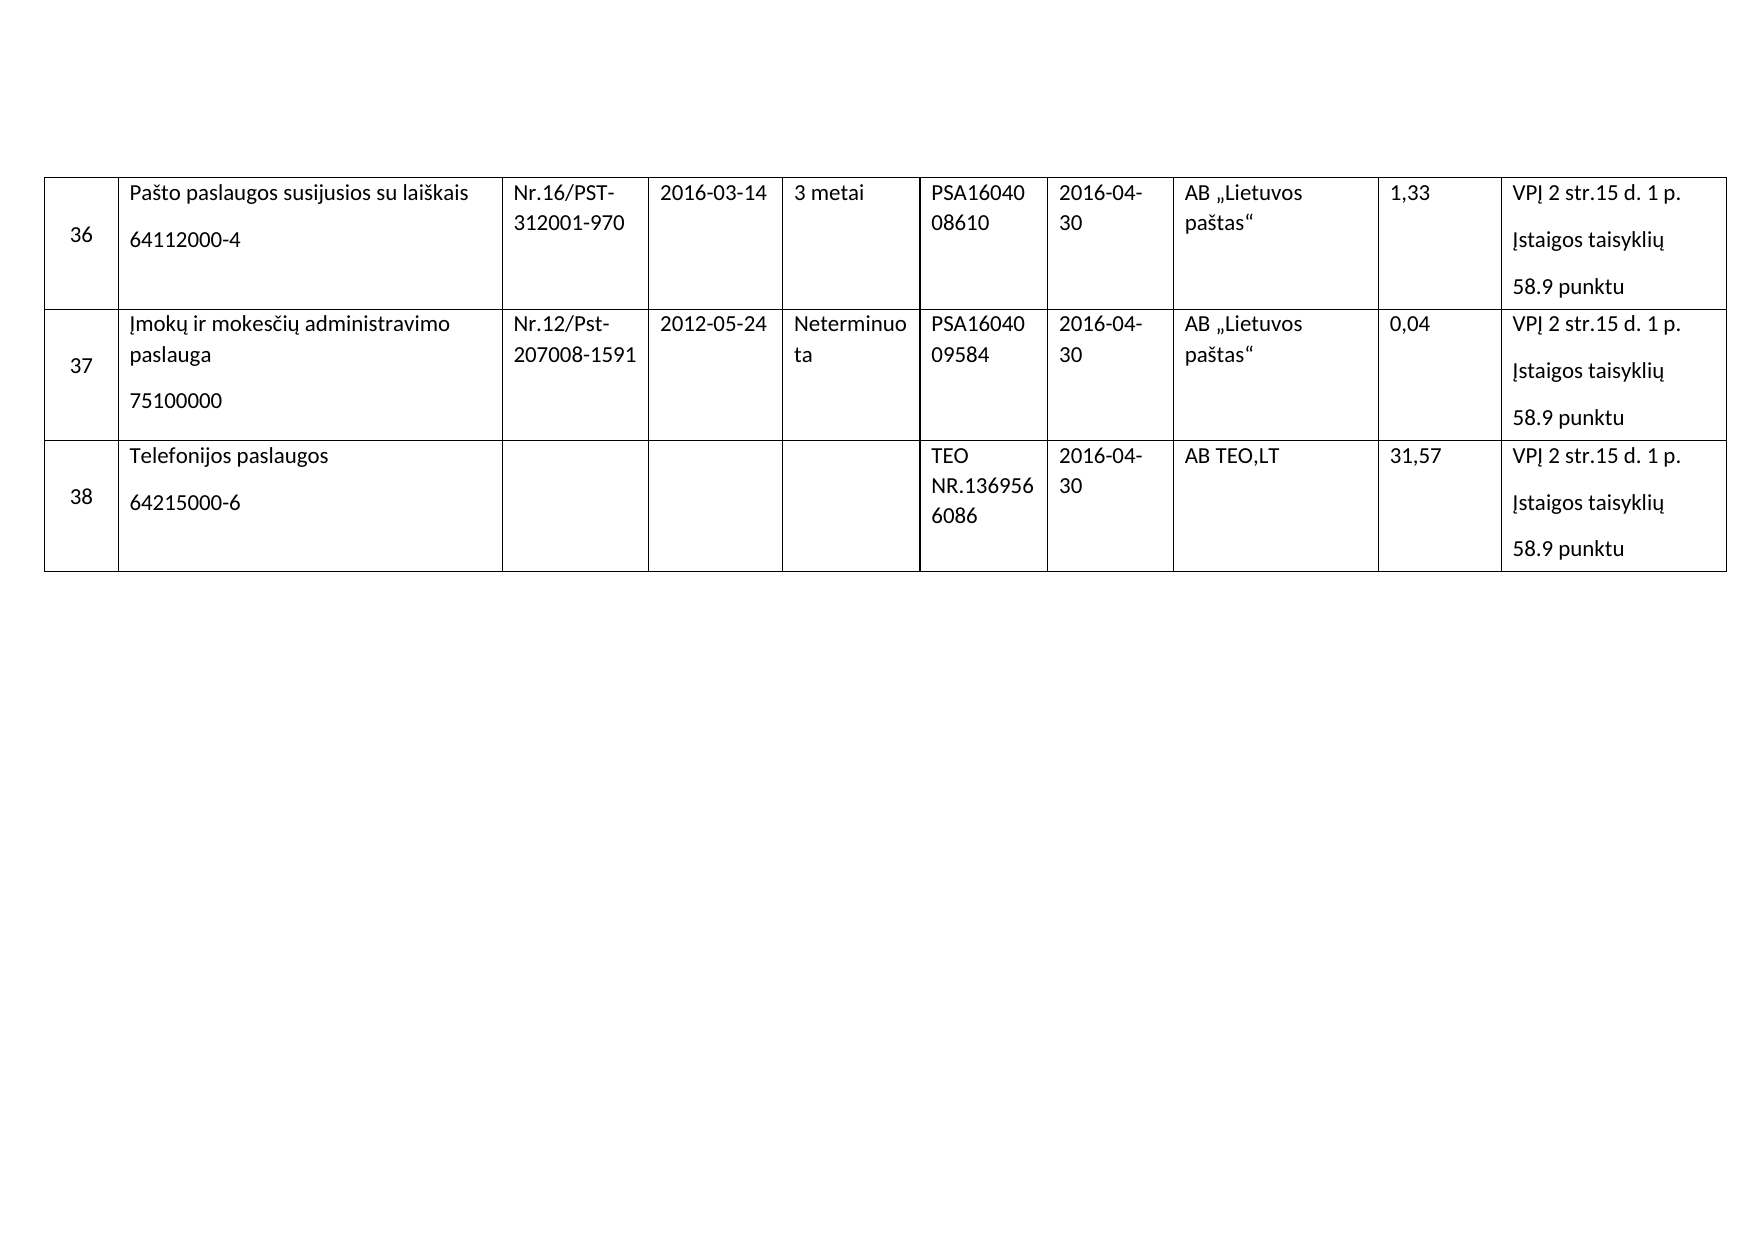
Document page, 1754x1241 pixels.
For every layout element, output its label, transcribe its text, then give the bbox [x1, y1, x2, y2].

table_cell Nr.12/Pst-207008-1591 [503, 310, 648, 440]
table_cell 36 [45, 178, 118, 308]
table_cell [503, 441, 648, 571]
table_cell Neterminuota [783, 310, 919, 440]
table_cell 3 metai [783, 178, 919, 308]
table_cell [1502, 178, 1726, 308]
table_cell 2012-05-24 [649, 310, 782, 440]
table_cell [649, 441, 782, 571]
table_cell TEO NR.1369566086 [921, 441, 1047, 571]
table_cell 0,04 [1379, 310, 1501, 440]
table_cell 2016-03-14 [649, 178, 782, 308]
table_cell AB TEO,LT [1174, 441, 1378, 571]
table_cell PSA1604008610 [921, 178, 1047, 308]
table_cell VPĮ 2 str.15 d. 1 p. Įstaigos taisyklių 58.9 punktu [1502, 310, 1726, 440]
table_cell 2016-04-30 [1048, 310, 1173, 440]
table_cell Įmokų ir mokesčių administravimo paslauga 75100000 [119, 310, 502, 440]
table_cell AB „Lietuvos paštas“ [1174, 178, 1378, 308]
table_cell 2016-04-30 [1048, 178, 1173, 308]
table_cell VPĮ 2 str.15 d. 1 p. Įstaigos taisyklių 58.9 punktu [1502, 441, 1726, 571]
table_cell 1,33 [1379, 178, 1501, 308]
table_cell Nr.16/PST-312001-970 [503, 178, 648, 308]
table_cell 2016-04-30 [1048, 441, 1173, 571]
table_cell Telefonijos paslaugos 64215000-6 [119, 441, 502, 571]
table_cell PSA1604009584 [921, 310, 1047, 440]
table_cell [783, 441, 919, 571]
table_cell Pašto paslaugos susijusios su laiškais 64112000-4 [119, 178, 502, 308]
table_cell 38 [45, 441, 118, 571]
table_cell 37 [45, 310, 118, 440]
table_cell AB „Lietuvos paštas“ [1174, 310, 1378, 440]
table_cell 31,57 [1379, 441, 1501, 571]
